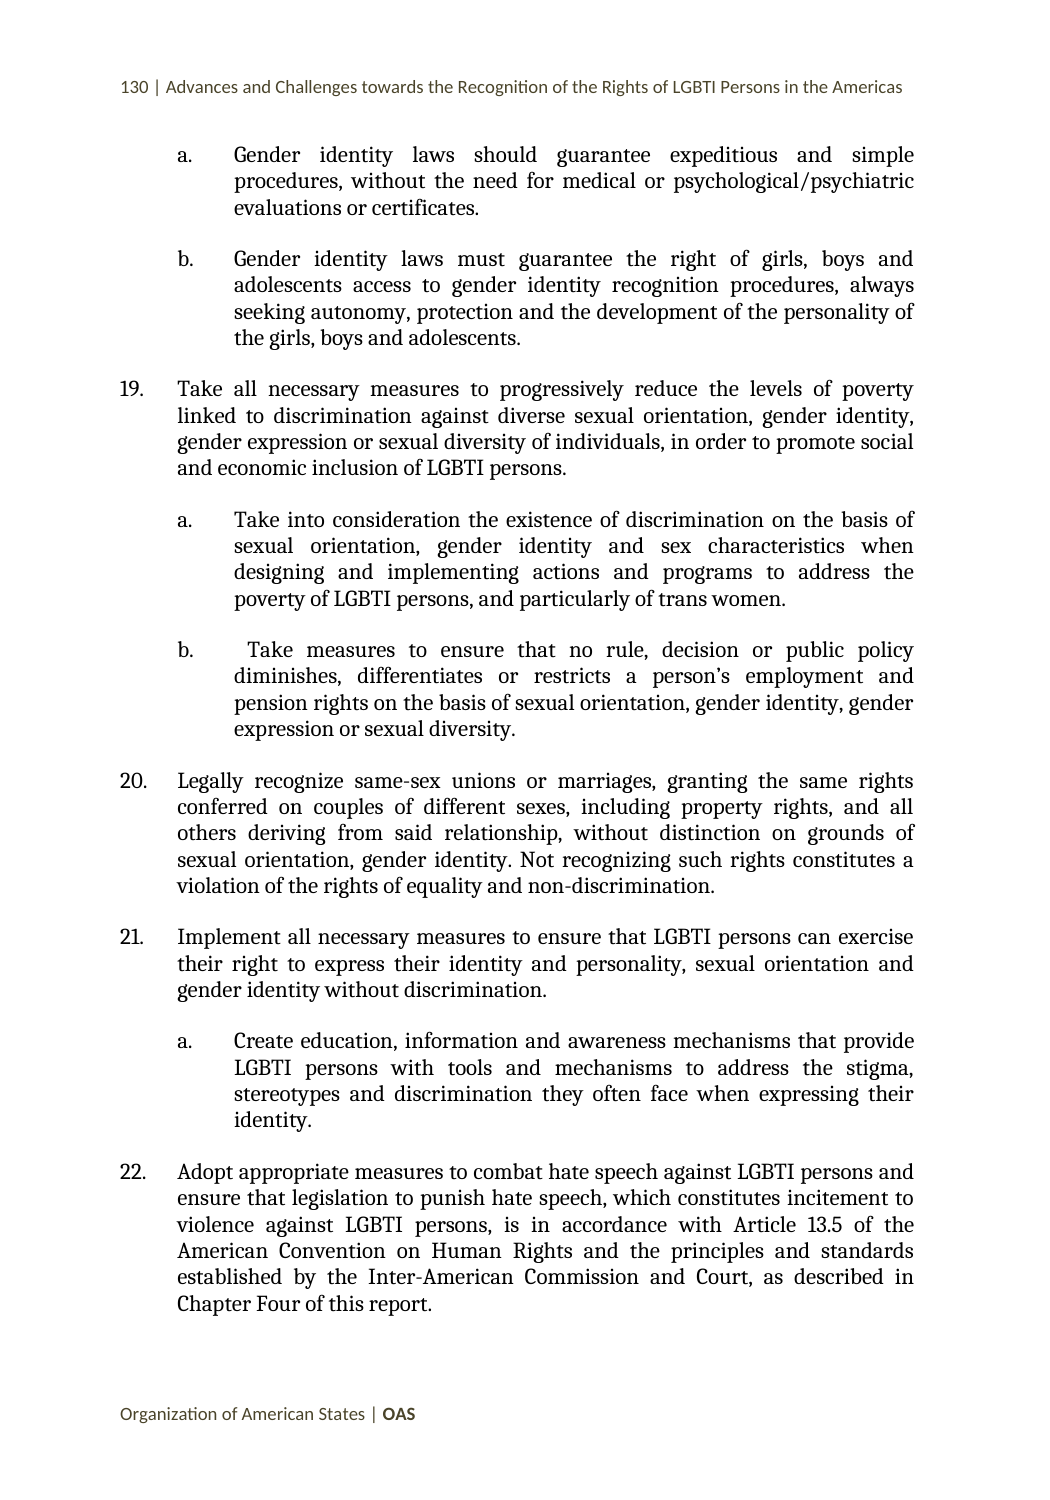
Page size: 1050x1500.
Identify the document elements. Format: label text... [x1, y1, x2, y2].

list Implement all necessary measures to ensure that LGBTI persons can exercise their right to express their identity and personality, sexual orientation and gender identity without discrimination. [120, 924, 915, 1003]
list Gender identity laws must guarantee the right of girls, boys and adolescents access to gender identity recognition procedures, always seeking autonomy, protection and the development of the personality of the girls, boys and adolescents. [177, 246, 915, 351]
list Take measures to ensure that no rule, decision or public policy diminishes, differentiates or restricts a person’s employment and pension rights on the basis of sexual orientation, gender identity, gender expression or sexual diversity. [177, 637, 915, 742]
list Legally recognize same-sex unions or marriages, granting the same rights conferred on couples of different sexes, including property rights, and all others deriving from said relationship, without distinction on grounds of sexual orientation, gender identity. Not recognizing such rights constitutes a violation of the rights of equality and non-discrimination. [120, 767, 915, 899]
list Gender identity laws should guarantee expeditious and simple procedures, without the need for medical or psychological/psychiatric evaluations or certificates. [177, 142, 915, 221]
list Adopt appropriate measures to combat hate speech against LGBTI persons and ensure that legislation to punish hate speech, which constitutes incitement to violence against LGBTI persons, is in accordance with Article 13.5 of the American Convention on Human Rights and the principles and standards established by the Inter-American Commission and Court, as described in Chapter Four of this report. [120, 1159, 915, 1317]
list Take all necessary measures to progressively reduce the levels of poverty linked to discrimination against diverse sexual orientation, gender identity, gender expression or sexual diversity of individuals, in order to promote social and economic inclusion of LGBTI persons. [120, 376, 915, 482]
list Create education, information and awareness mechanisms that provide LGBTI persons with tools and mechanisms to address the stigma, stereotypes and discrimination they often face when expressing their identity. [177, 1028, 915, 1134]
list Take into consideration the existence of discrimination on the basis of sexual orientation, gender identity and sex characteristics when designing and implementing actions and programs to address the poverty of LGBTI persons, and particularly of trans women. [177, 507, 915, 612]
